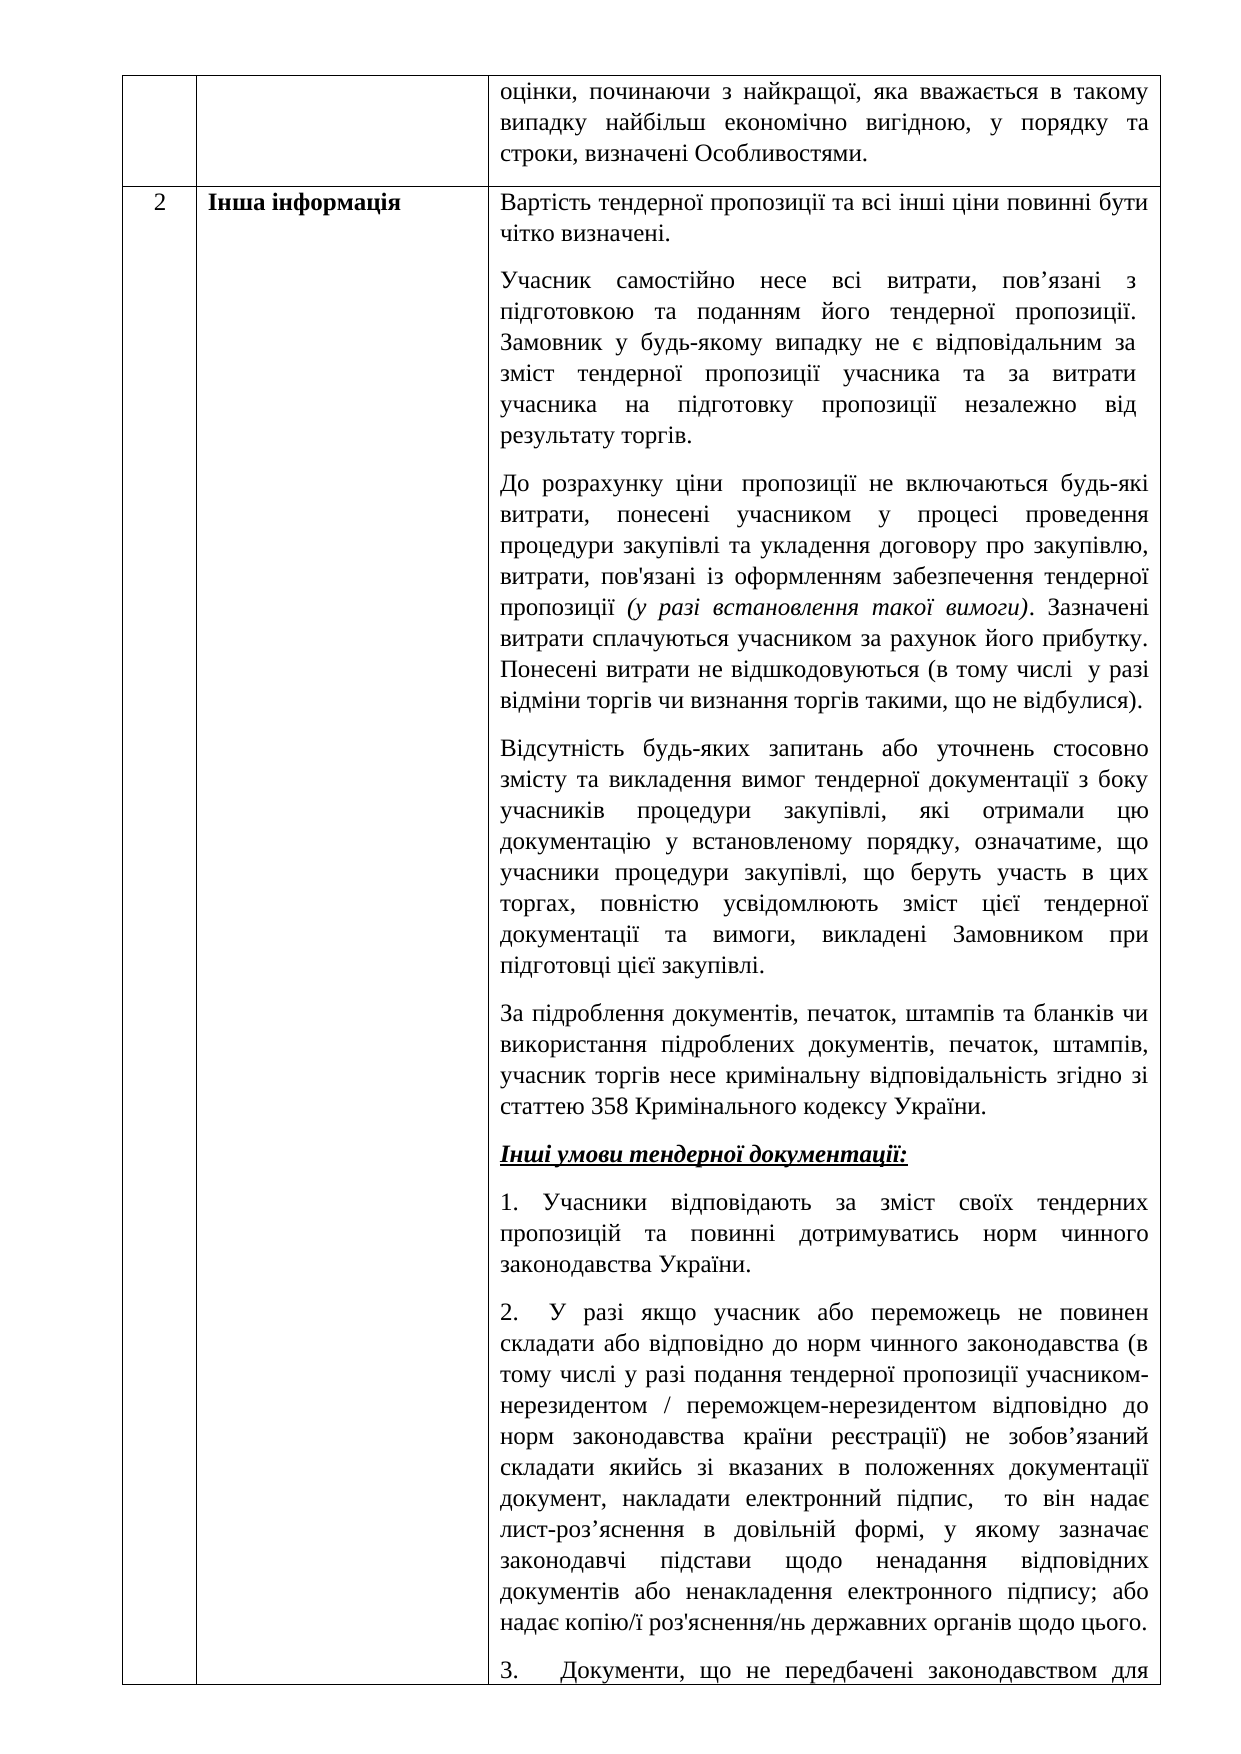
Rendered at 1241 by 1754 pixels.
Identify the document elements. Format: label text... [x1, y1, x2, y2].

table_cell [197, 76, 488, 186]
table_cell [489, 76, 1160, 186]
table_cell 2 [123, 187, 196, 1683]
table_cell 1 [123, 76, 196, 186]
table_cell Інша інформація [197, 187, 488, 1683]
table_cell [489, 187, 1160, 1683]
